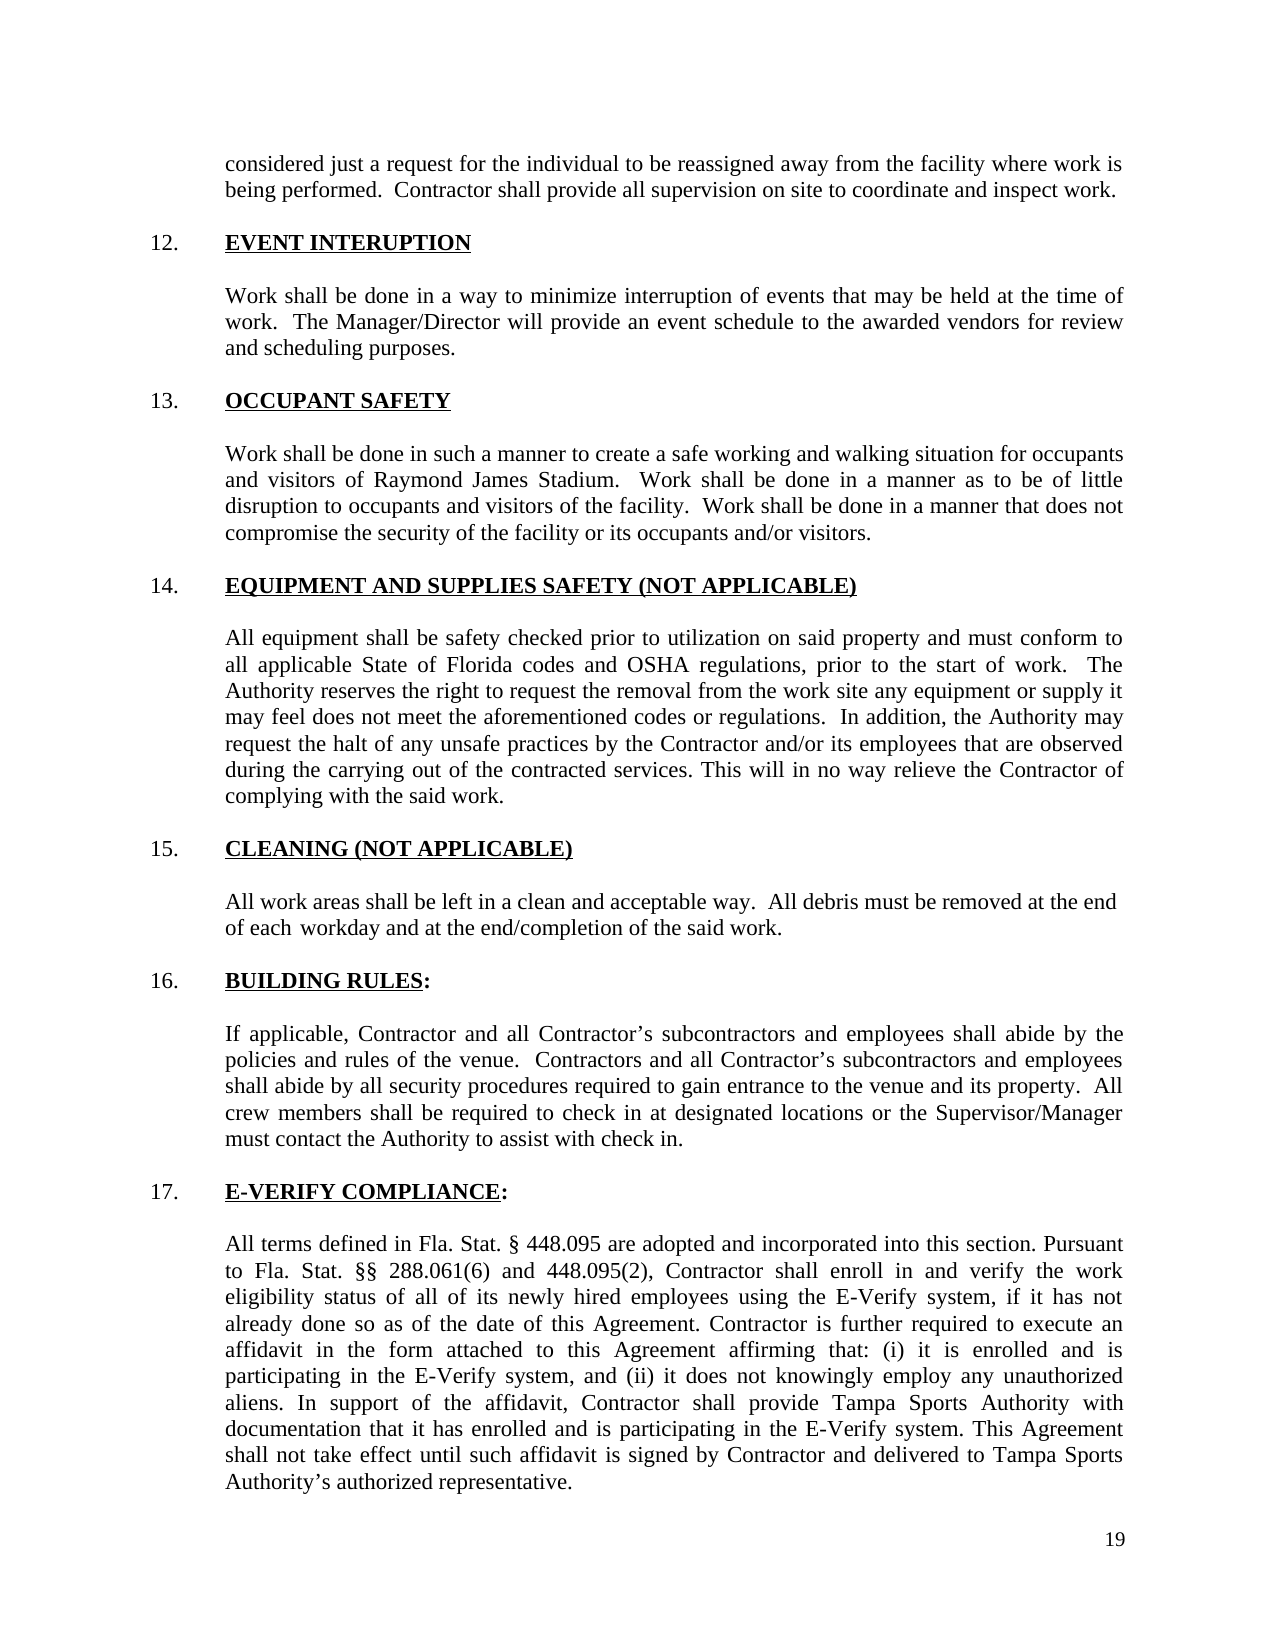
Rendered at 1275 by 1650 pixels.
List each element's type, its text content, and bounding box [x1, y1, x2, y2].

text Work shall be done in such a manner to create a safe working and walking situation for occupants and visitors of Raymond James Stadium. Work shall be done in a manner as to be of little disruption to occupants and visitors of the facility. Work shall be done in a manner that does not compromise the security of the facility or its occupants and/or visitors. [225, 440, 1125, 545]
text If applicable, Contractor and all Contractor’s subcontractors and employees shall abide by the policies and rules of the venue. Contractors and all Contractor’s subcontractors and employees shall abide by all security procedures required to gain entrance to the venue and its property. All crew members shall be required to check in at designated locations or the Supervisor/Manager must contact the Authority to assist with check in. [225, 1020, 1125, 1151]
text All equipment shall be safety checked prior to utilization on said property and must conform to all applicable State of Florida codes and OSHA regulations, prior to the start of work. The Authority reserves the right to request the removal from the work site any equipment or supply it may feel does not meet the aforementioned codes or regulations. In addition, the Authority may request the halt of any unsafe practices by the Contractor and/or its employees that are observed during the carrying out of the contracted services. This will in no way relieve the Contractor of complying with the said work. [225, 624, 1125, 809]
text 15. CLEANING (NOT APPLICABLE) [150, 835, 1125, 862]
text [225, 150, 1125, 203]
text All work areas shall be left in a clean and acceptable way. All debris must be removed at the end of each workday and at the end/completion of the said work. [150, 888, 1125, 941]
text 12. EVENT INTERUPTION [150, 229, 1125, 255]
text 14. EQUIPMENT AND SUPPLIES SAFETY (NOT APPLICABLE) [150, 572, 1125, 598]
text 16. BUILDING RULES: [150, 967, 1125, 993]
text 13. OCCUPANT SAFETY [150, 387, 1125, 413]
text All terms defined in Fla. Stat. § 448.095 are adopted and incorporated into this section. Pursuant to Fla. Stat. §§ 288.061(6) and 448.095(2), Contractor shall enroll in and verify the work eligibility status of all of its newly hired employees using the E-Verify system, if it has not already done so as of the date of this Agreement. Contractor is further required to execute an affidavit in the form attached to this Agreement affirming that: (i) it is enrolled and is participating in the E-Verify system, and (ii) it does not knowingly employ any unauthorized aliens. In support of the affidavit, Contractor shall provide Tampa Sports Authority with documentation that it has enrolled and is participating in the E-Verify system. This Agreement shall not take effect until such affidavit is signed by Contractor and delivered to Tampa Sports Authority’s authorized representative. [225, 1231, 1125, 1494]
text 17. E-VERIFY COMPLIANCE: [150, 1178, 1125, 1204]
text Work shall be done in a way to minimize interruption of events that may be held at the time of work. The Manager/Director will provide an event schedule to the awarded vendors for review and scheduling purposes. [225, 282, 1125, 361]
